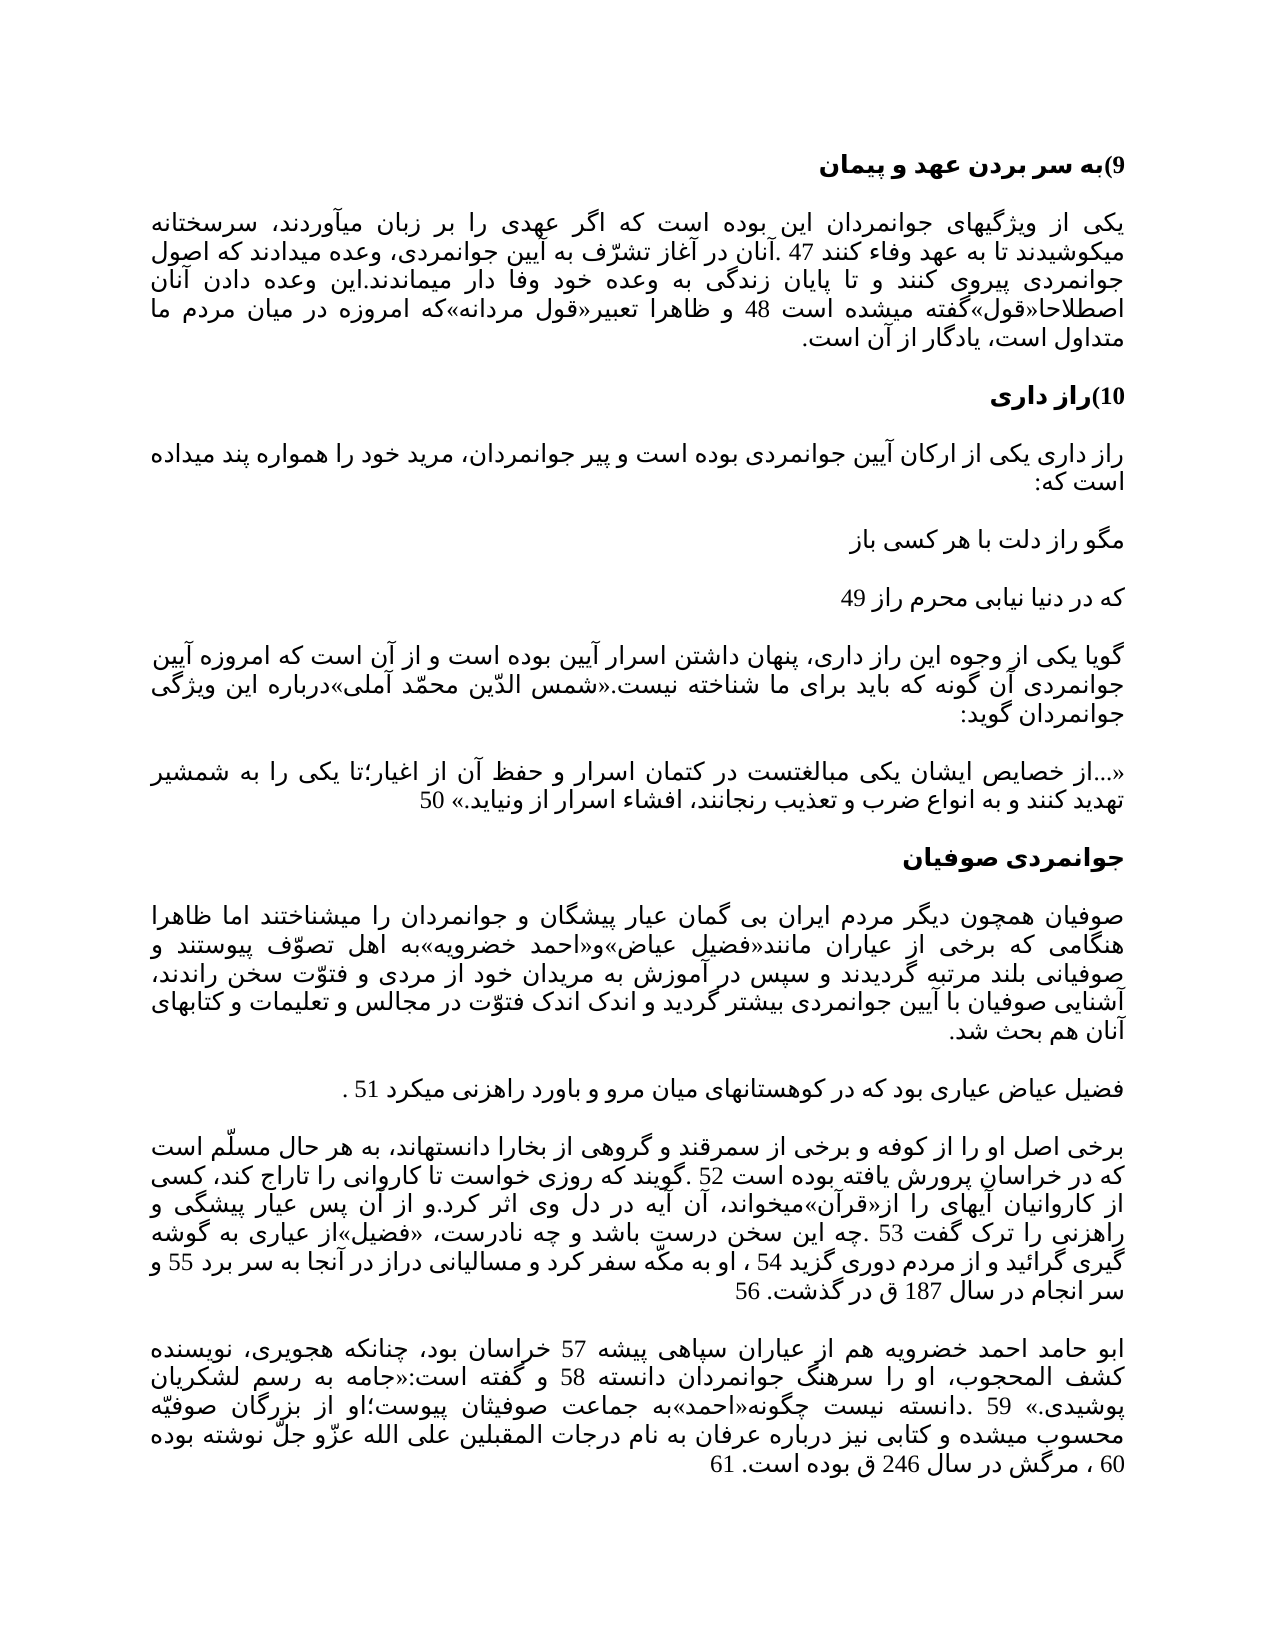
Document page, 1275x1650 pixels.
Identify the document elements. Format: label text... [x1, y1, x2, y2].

text راز داری یکی از ارکان آیین جوانمردی بوده است و پیر جوانمردان، مرید خود را همواره پند می‏داده است که: [150, 439, 1125, 496]
text گویا یکی از وجوه این راز داری، پنهان داشتن اسرار آیین بوده است و از آن است که امروزه آیین جوانمردی آن گونه که باید برای ما شناخته نیست.«شمس الدّین محمّد آملی»درباره این ویژگی جوانمردان گوید: [150, 641, 1125, 727]
text برخی اصل او را از کوفه و برخی از سمرقند و گروهی از بخارا دانسته‏اند، به هر حال مسلّم است که در خراسان پرورش یافته بوده است 52 .گویند که روزی خواست تا کاروانی را تاراج کند، کسی از کاروانیان آیه‏ای را از«قرآن»می‏خواند، آن آیه در دل وی اثر کرد.و از آن پس عیار پیشگی و راهزنی را ترک گفت 53 .چه این سخن درست باشد و چه نادرست، «فضیل»از عیاری به گوشه گیری گرائید و از مردم دوری گزید 54 ، او به مکّه سفر کرد و مسالیانی دراز در آنجا به سر برد 55 و سر انجام در سال 187 ق در گذشت. 56 [150, 1132, 1125, 1304]
text مگو راز دلت با هر کسی باز [150, 525, 1125, 554]
text 10)راز داری [150, 381, 1125, 409]
text 9)به سر بردن عهد و پیمان [150, 150, 1125, 179]
text فضیل عیاض عیاری بود که در کوهستانهای میان مرو و باورد راهزنی می‏کرد 51 . [150, 1074, 1125, 1103]
text صوفیان همچون دیگر مردم ایران بی گمان عیار پیشگان و جوانمردان را می‏شناختند اما ظاهرا هنگامی که برخی از عیاران مانند«فضیل عیاض»و«احمد خضرویه»به اهل تصوّف پیوستند و صوفیانی بلند مرتبه گردیدند و سپس در آموزش به مریدان خود از مردی و فتوّت سخن راندند، آشنایی صوفیان با آیین جوانمردی بیشتر گردید و اندک اندک فتوّت در مجالس و تعلیمات و کتابهای آنان هم بحث شد. [150, 901, 1125, 1045]
text یکی از ویژگیهای جوانمردان این بوده است که اگر عهدی را بر زبان می‏آوردند، سرسختانه می‏کوشیدند تا به عهد وفاء کنند 47 .آنان در آغاز تشرّف به آیین جوانمردی، وعده می‏دادند که اصول جوانمردی پیروی کنند و تا پایان زندگی به وعده خود وفا دار می‏ماندند.این وعده دادن آنان اصطلاحا«قول»گفته می‏شده است 48 و ظاهرا تعبیر«قول مردانه»که امروزه در میان مردم ما متداول است، یادگار از آن است. [150, 208, 1125, 352]
text که در دنیا نیابی محرم راز 49 [150, 583, 1125, 612]
text ابو حامد احمد خضرویه هم از عیاران سپاهی پیشه 57 خراسان بود، چنانکه هجویری، نویسنده کشف المحجوب، او را سرهنگ جوانمردان دانسته 58 و گفته است:«جامه به رسم لشکریان پوشیدی.» 59 .دانسته نیست چگونه«احمد»به جماعت صوفیثان پیوست؛او از بزرگان صوفیّه محسوب می‏شده و کتابی نیز درباره عرفان به نام درجات المقبلین علی الله عزّو جلّ نوشته بوده 60 ، مرگش در سال 246 ق بوده است. 61 [150, 1334, 1125, 1477]
text «...از خصایص ایشان یکی مبالغتست در کتمان اسرار و حفظ آن از اغیار؛تا یکی را به شمشیر تهدید کنند و به انواع ضرب و تعذیب رنجانند، افشاء اسرار از ونیاید.» 50 [150, 757, 1125, 814]
text جوانمردی صوفیان [150, 843, 1125, 872]
